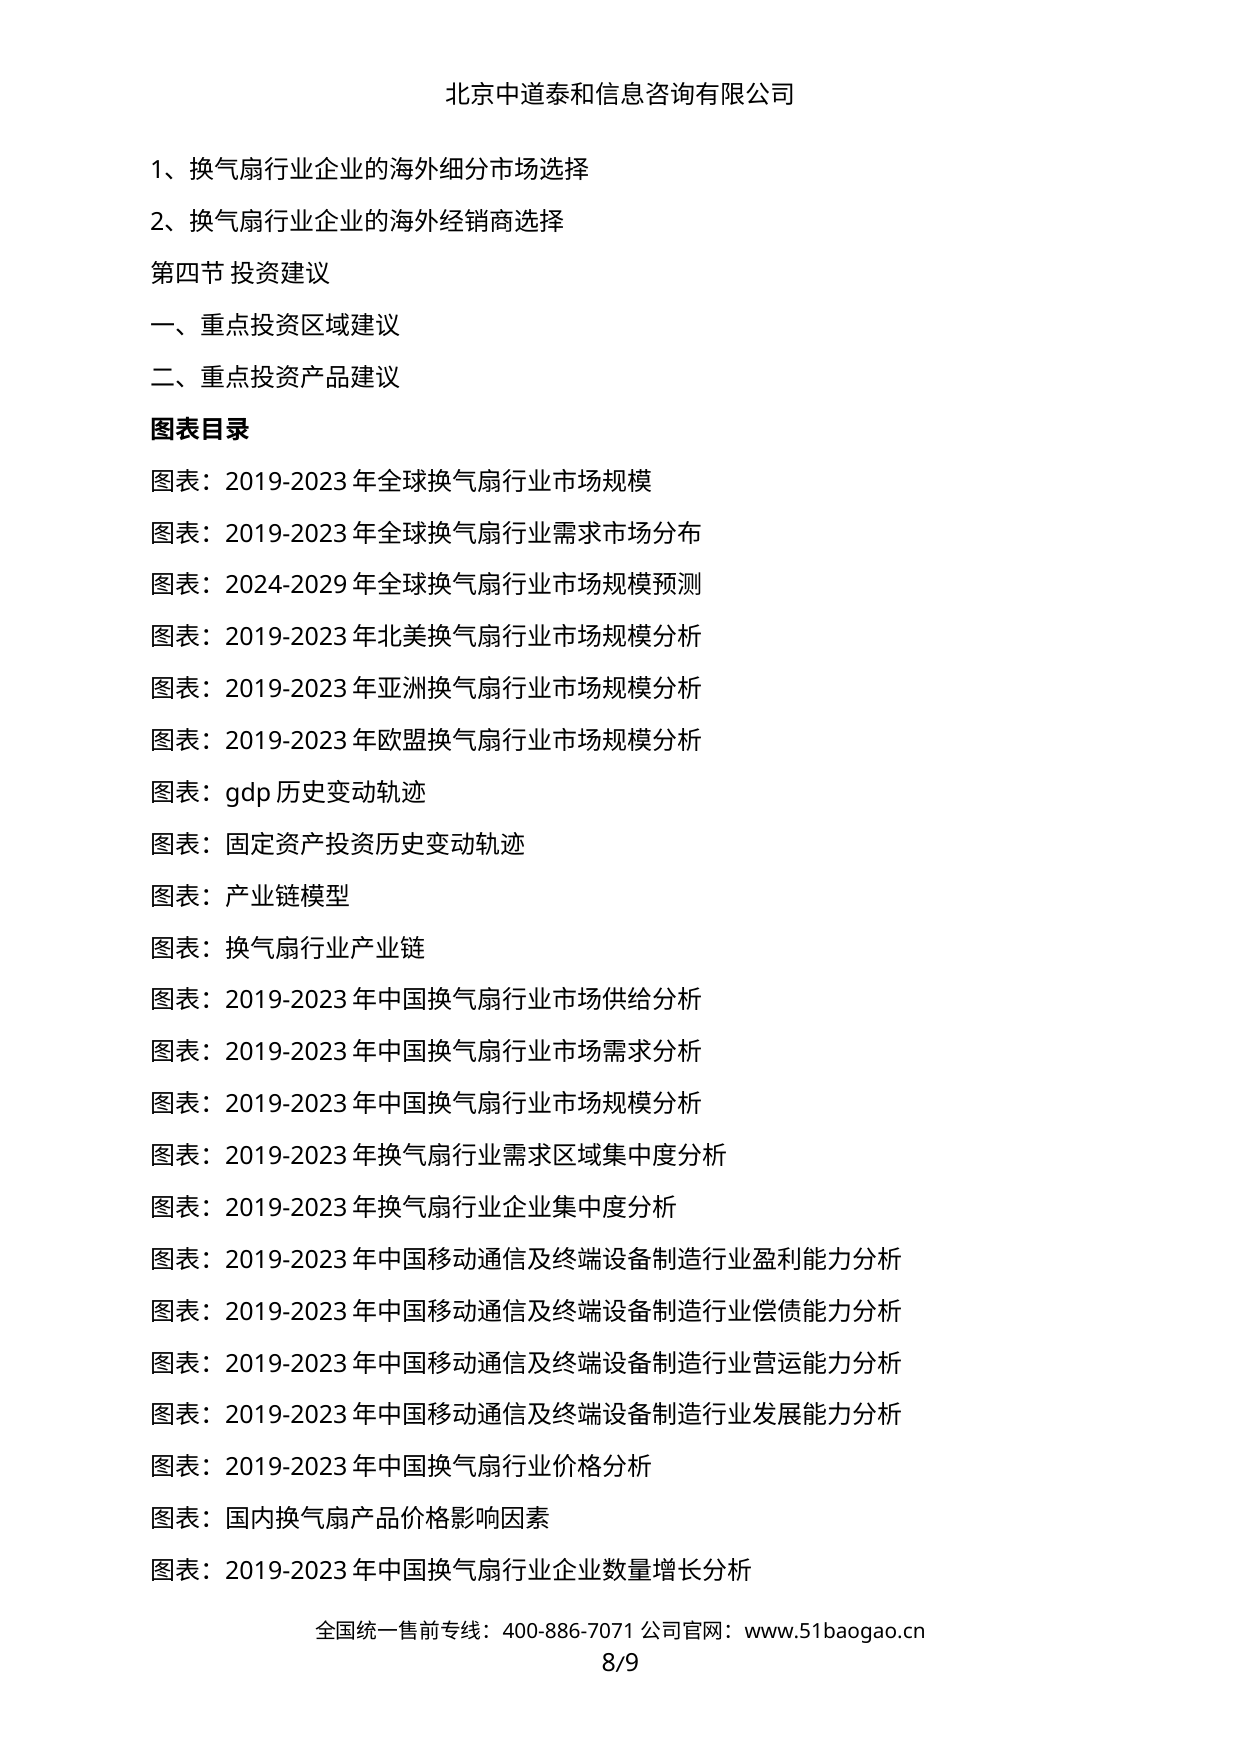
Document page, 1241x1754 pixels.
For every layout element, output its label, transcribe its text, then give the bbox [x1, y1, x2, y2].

text 图表：2019-2023年欧盟换气扇行业市场规模分析 [150, 721, 1090, 757]
text 图表：2019-2023年中国移动通信及终端设备制造行业盈利能力分析 [150, 1239, 1090, 1276]
text 图表目录 [150, 409, 1090, 446]
text 图表：2024-2029年全球换气扇行业市场规模预测 [150, 565, 1090, 601]
text 一、重点投资区域建议 [150, 306, 1090, 342]
text 图表：2019-2023年全球换气扇行业需求市场分布 [150, 513, 1090, 549]
text 第四节 投资建议 [150, 254, 1090, 290]
text 图表：产业链模型 [150, 876, 1090, 912]
text 图表：2019-2023年换气扇行业企业集中度分析 [150, 1187, 1090, 1224]
text 图表：2019-2023年中国换气扇行业价格分析 [150, 1447, 1090, 1483]
text 图表：2019-2023年换气扇行业需求区域集中度分析 [150, 1136, 1090, 1172]
text 图表：换气扇行业产业链 [150, 928, 1090, 964]
text 图表：2019-2023年中国换气扇行业市场供给分析 [150, 980, 1090, 1016]
text 2、换气扇行业企业的海外经销商选择 [150, 202, 1090, 238]
text 图表：2019-2023年中国移动通信及终端设备制造行业营运能力分析 [150, 1343, 1090, 1379]
text 图表：2019-2023年中国移动通信及终端设备制造行业偿债能力分析 [150, 1291, 1090, 1327]
text 1、换气扇行业企业的海外细分市场选择 [150, 150, 1090, 186]
text 图表：国内换气扇产品价格影响因素 [150, 1499, 1090, 1535]
text 图表：2019-2023年全球换气扇行业市场规模 [150, 461, 1090, 497]
text 图表：固定资产投资历史变动轨迹 [150, 824, 1090, 861]
text 图表：2019-2023年中国换气扇行业市场需求分析 [150, 1032, 1090, 1068]
text 图表：2019-2023年中国换气扇行业市场规模分析 [150, 1084, 1090, 1120]
text 图表：2019-2023年亚洲换气扇行业市场规模分析 [150, 669, 1090, 705]
text 图表：2019-2023年中国换气扇行业企业数量增长分析 [150, 1551, 1090, 1587]
text 图表：2019-2023年中国移动通信及终端设备制造行业发展能力分析 [150, 1395, 1090, 1431]
text 图表：2019-2023年北美换气扇行业市场规模分析 [150, 617, 1090, 653]
text 图表：gdp历史变动轨迹 [150, 772, 1090, 809]
text 二、重点投资产品建议 [150, 357, 1090, 394]
